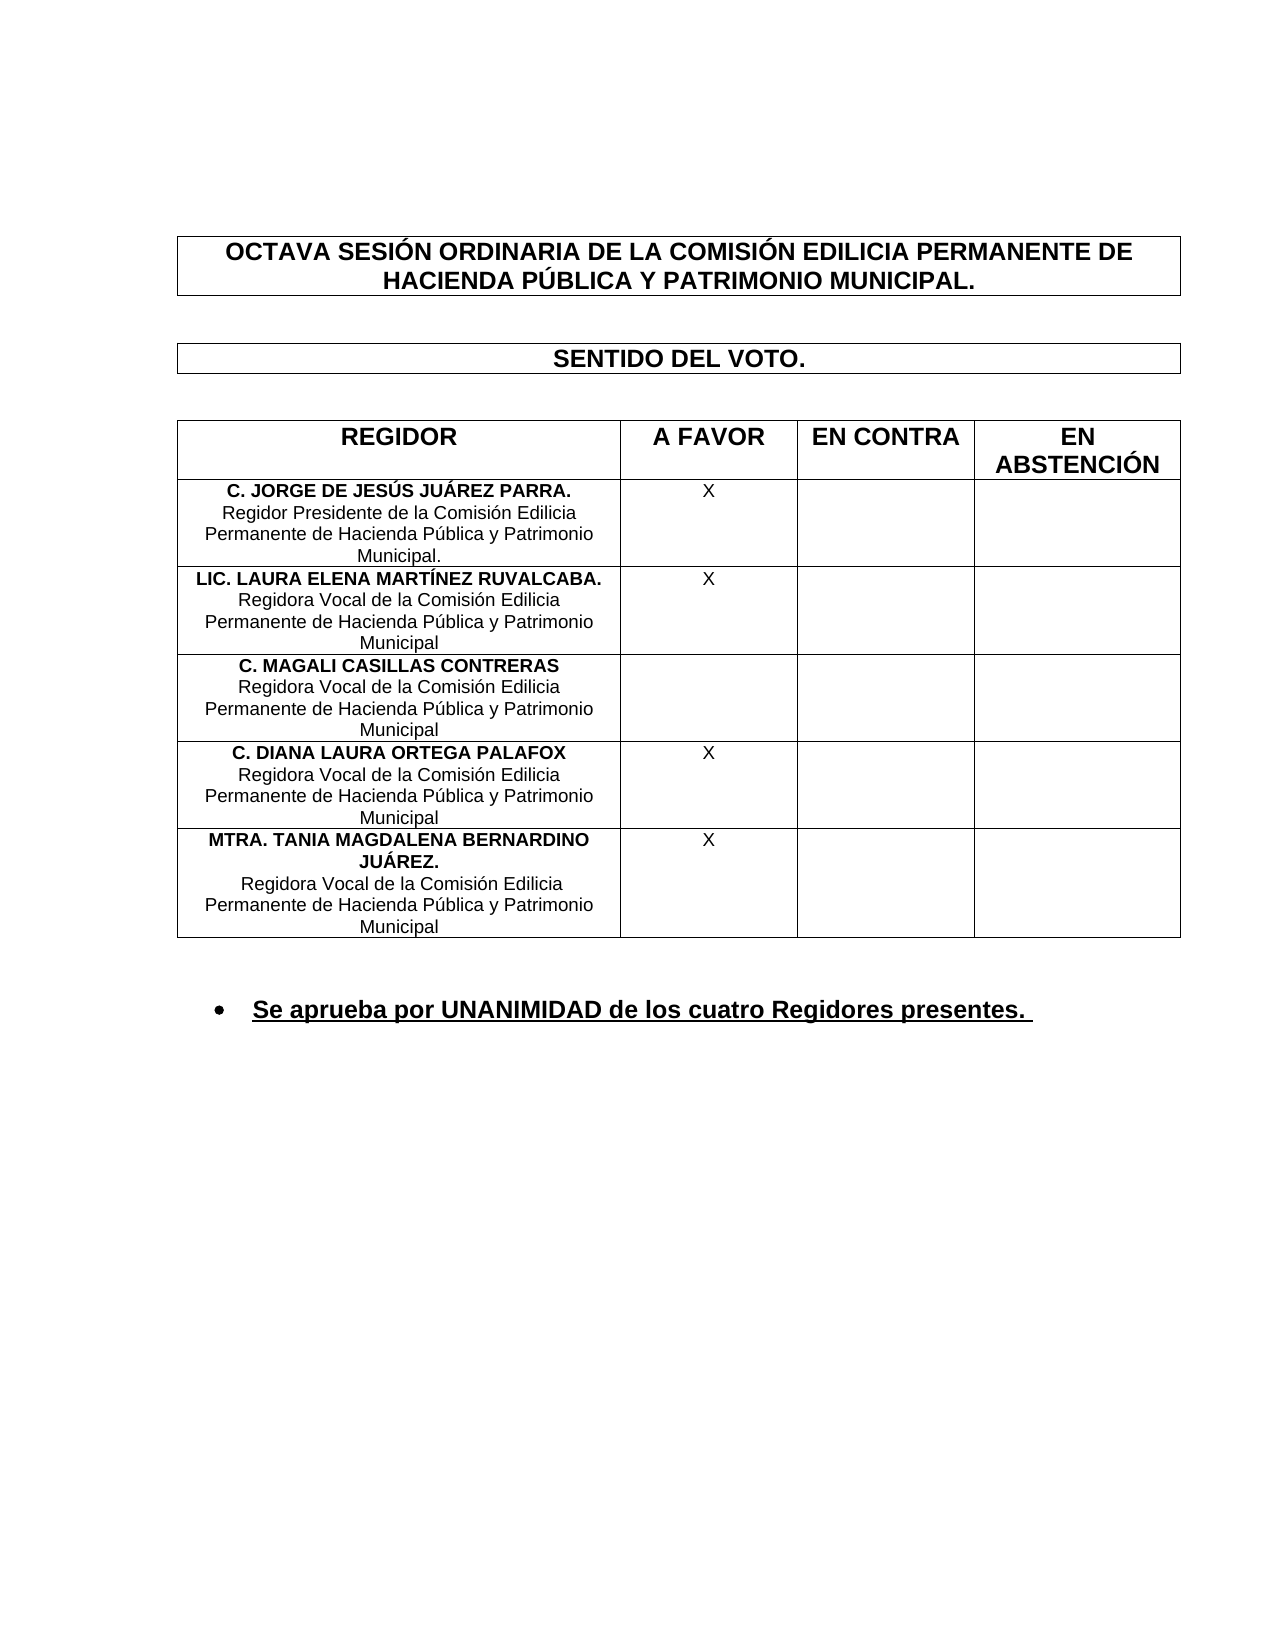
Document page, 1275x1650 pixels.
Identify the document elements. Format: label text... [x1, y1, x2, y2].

table_cell [798, 655, 974, 741]
table_cell X [621, 829, 797, 937]
table_cell [975, 742, 1180, 828]
table_header REGIDOR [178, 421, 620, 479]
table_cell [798, 742, 974, 828]
table_cell C. JORGE DE JESÚS JUÁREZ PARRA. Regidor Presidente de la Comisión Edilicia Permanente de Hacienda Pública y Patrimonio Municipal. [178, 480, 620, 566]
table_cell LIC. LAURA ELENA MARTÍNEZ RUVALCABA. Regidora Vocal de la Comisión Edilicia Permanente de Hacienda Pública y Patrimonio Municipal [178, 567, 620, 653]
table_cell [798, 829, 974, 937]
table_cell [621, 655, 797, 741]
table_cell [975, 655, 1180, 741]
table_cell X [621, 567, 797, 653]
table_cell [798, 480, 974, 566]
table_header SENTIDO DEL VOTO. [178, 344, 1180, 372]
table_cell [798, 567, 974, 653]
table_cell MTRA. TANIA MAGDALENA BERNARDINO JUÁREZ. Regidora Vocal de la Comisión Edilicia Permanente de Hacienda Pública y Patrimonio Municipal [178, 829, 620, 937]
table_cell X [621, 480, 797, 566]
table_cell C. DIANA LAURA ORTEGA PALAFOX Regidora Vocal de la Comisión Edilicia Permanente de Hacienda Pública y Patrimonio Municipal [178, 742, 620, 828]
table_cell [975, 829, 1180, 937]
table_cell [975, 567, 1180, 653]
table_header OCTAVA SESIÓN ORDINARIA DE LA COMISIÓN EDILICIA PERMANENTE DE HACIENDA PÚBLICA Y PATRIMONIO MUNICIPAL. [178, 237, 1180, 295]
table_header EN ABSTENCIÓN [975, 421, 1180, 479]
table_cell [975, 480, 1180, 566]
table_header A FAVOR [621, 421, 797, 479]
table_cell C. MAGALI CASILLAS CONTRERAS Regidora Vocal de la Comisión Edilicia Permanente de Hacienda Pública y Patrimonio Municipal [178, 655, 620, 741]
table_cell X [621, 742, 797, 828]
list Se aprueba por UNANIMIDAD de los cuatro Regidores presentes. [215, 996, 1181, 1024]
table_header EN CONTRA [798, 421, 974, 479]
